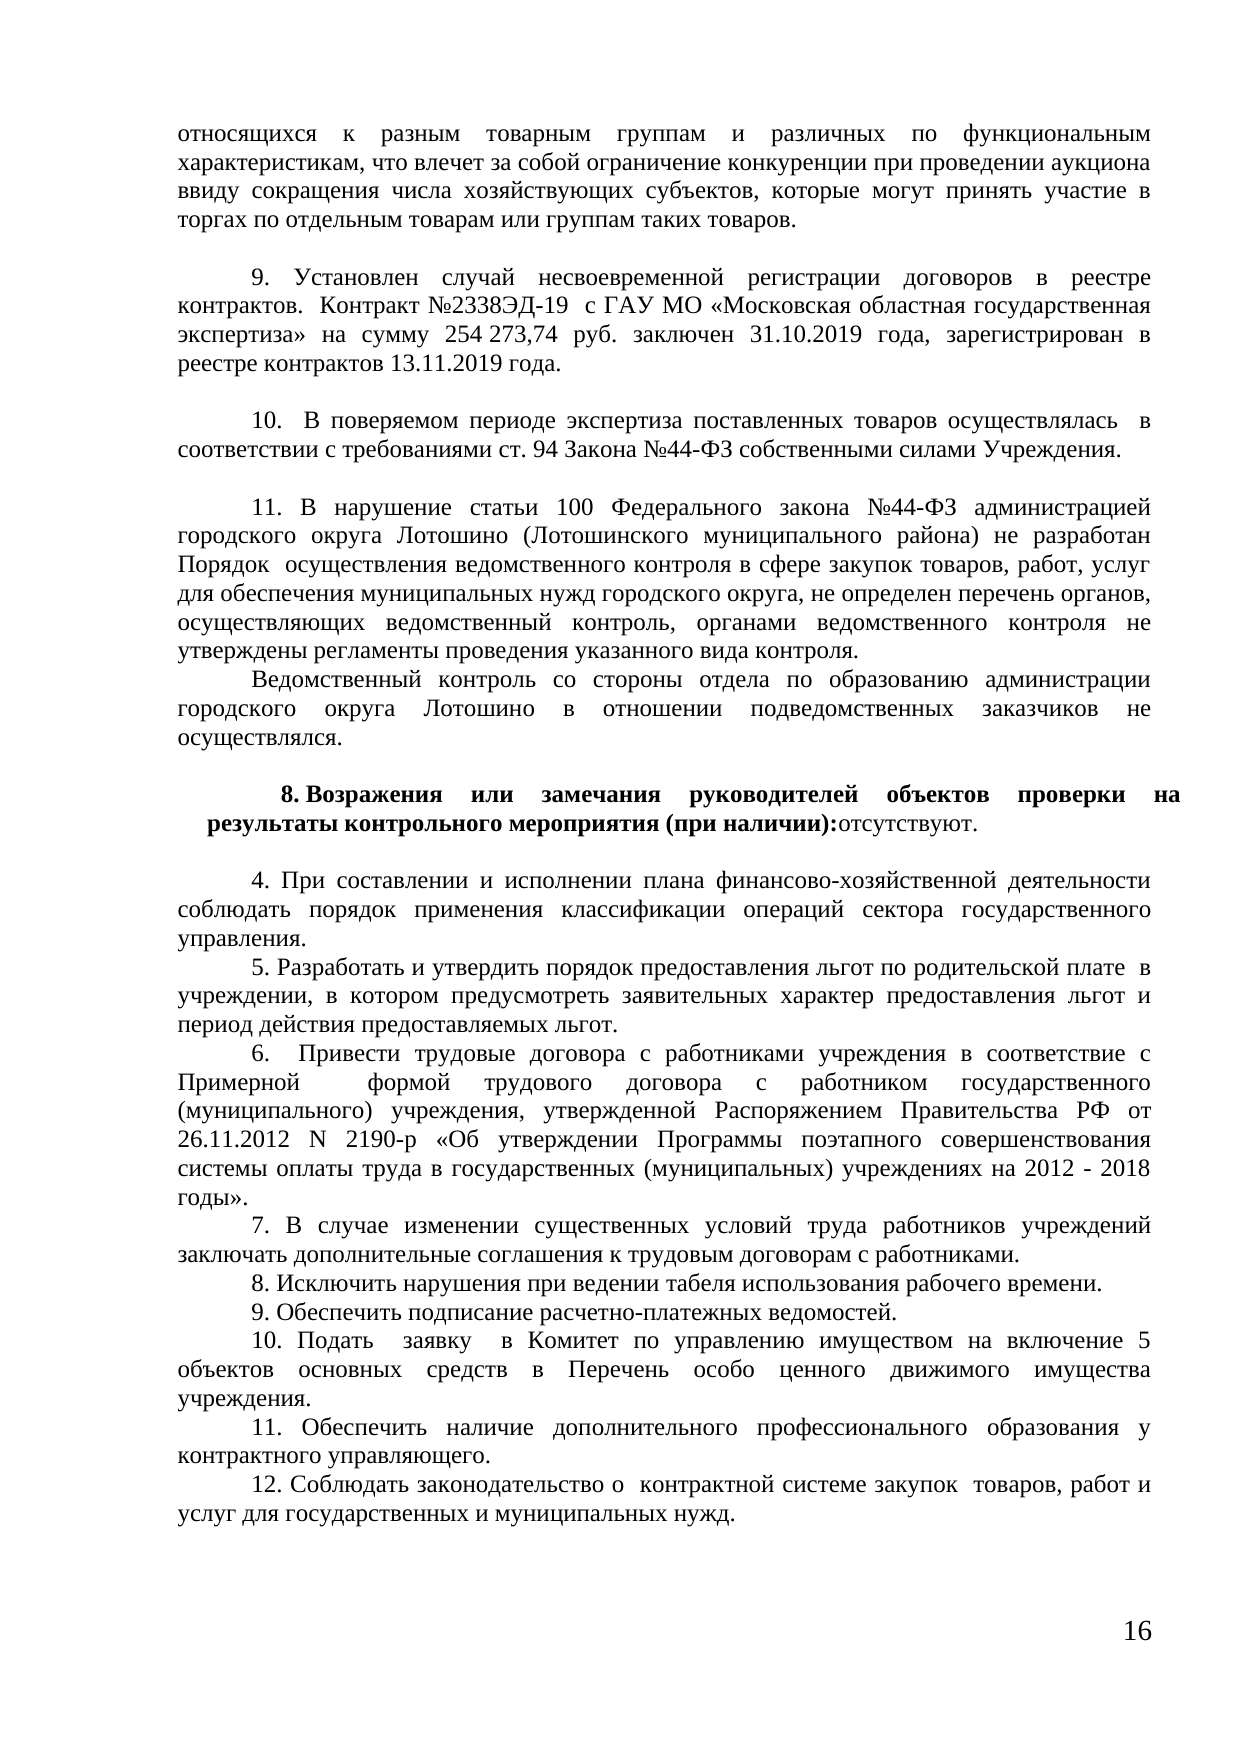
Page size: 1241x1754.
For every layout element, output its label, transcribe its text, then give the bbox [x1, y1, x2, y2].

text Ведомственный контроль со стороны отдела по образованию администрации городского округа Лотошино в отношении подведомственных заказчиков не осуществлялся. [177, 664, 1152, 751]
text 4. При составлении и исполнении плана финансово-хозяйственной деятельности соблюдать порядок применения классификации операций сектора государственного управления. [177, 866, 1152, 952]
text 8. Возражения или замечания руководителей объектов проверки на результаты контрольного мероприятия (при наличии):отсутствуют. [177, 779, 1152, 837]
text 9. Установлен случай несвоевременной регистрации договоров в реестре контрактов. Контракт №2338ЭД-19 с ГАУ МО «Московская областная государственная экспертиза» на сумму 254 273,74 руб. заключен 31.10.2019 года, зарегистрирован в реестре контрактов 13.11.2019 года. [177, 262, 1152, 377]
text 12. Соблюдать законодательство о контрактной системе закупок товаров, работ и услуг для государственных и муниципальных нужд. [177, 1469, 1152, 1527]
text 11. В нарушение статьи 100 Федерального закона №44-ФЗ администрацией городского округа Лотошино (Лотошинского муниципального района) не разработан Порядок осуществления ведомственного контроля в сфере закупок товаров, работ, услуг для обеспечения муниципальных нужд городского округа, не определен перечень органов, осуществляющих ведомственный контроль, органами ведомственного контроля не утверждены регламенты проведения указанного вида контроля. [177, 492, 1152, 664]
text 7. В случае изменении существенных условий труда работников учреждений заключать дополнительные соглашения к трудовым договорам с работниками. [177, 1211, 1152, 1268]
text 11. Обеспечить наличие дополнительного профессионального образования у контрактного управляющего. [177, 1412, 1152, 1469]
text 10. В поверяемом периоде экспертиза поставленных товаров осуществлялась в соответствии с требованиями ст. 94 Закона №44-ФЗ собственными силами Учреждения. [177, 406, 1152, 463]
text 9. Обеспечить подписание расчетно-платежных ведомостей. [177, 1297, 1152, 1326]
text 5. Разработать и утвердить порядок предоставления льгот по родительской плате в учреждении, в котором предусмотреть заявительных характер предоставления льгот и период действия предоставляемых льгот. [177, 952, 1152, 1038]
text 10. Подать заявку в Комитет по управлению имуществом на включение 5 объектов основных средств в Перечень особо ценного движимого имущества учреждения. [177, 1326, 1152, 1412]
text 8. Исключить нарушения при ведении табеля использования рабочего времени. [177, 1268, 1152, 1297]
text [177, 118, 1152, 233]
text 6. Привести трудовые договора с работниками учреждения в соответствие с Примерной формой трудового договора с работником государственного (муниципального) учреждения, утвержденной Распоряжением Правительства РФ от 26.11.2012 N 2190-р «Об утверждении Программы поэтапного совершенствования системы оплаты труда в государственных (муниципальных) учреждениях на 2012 - 2018 годы». [177, 1038, 1152, 1211]
